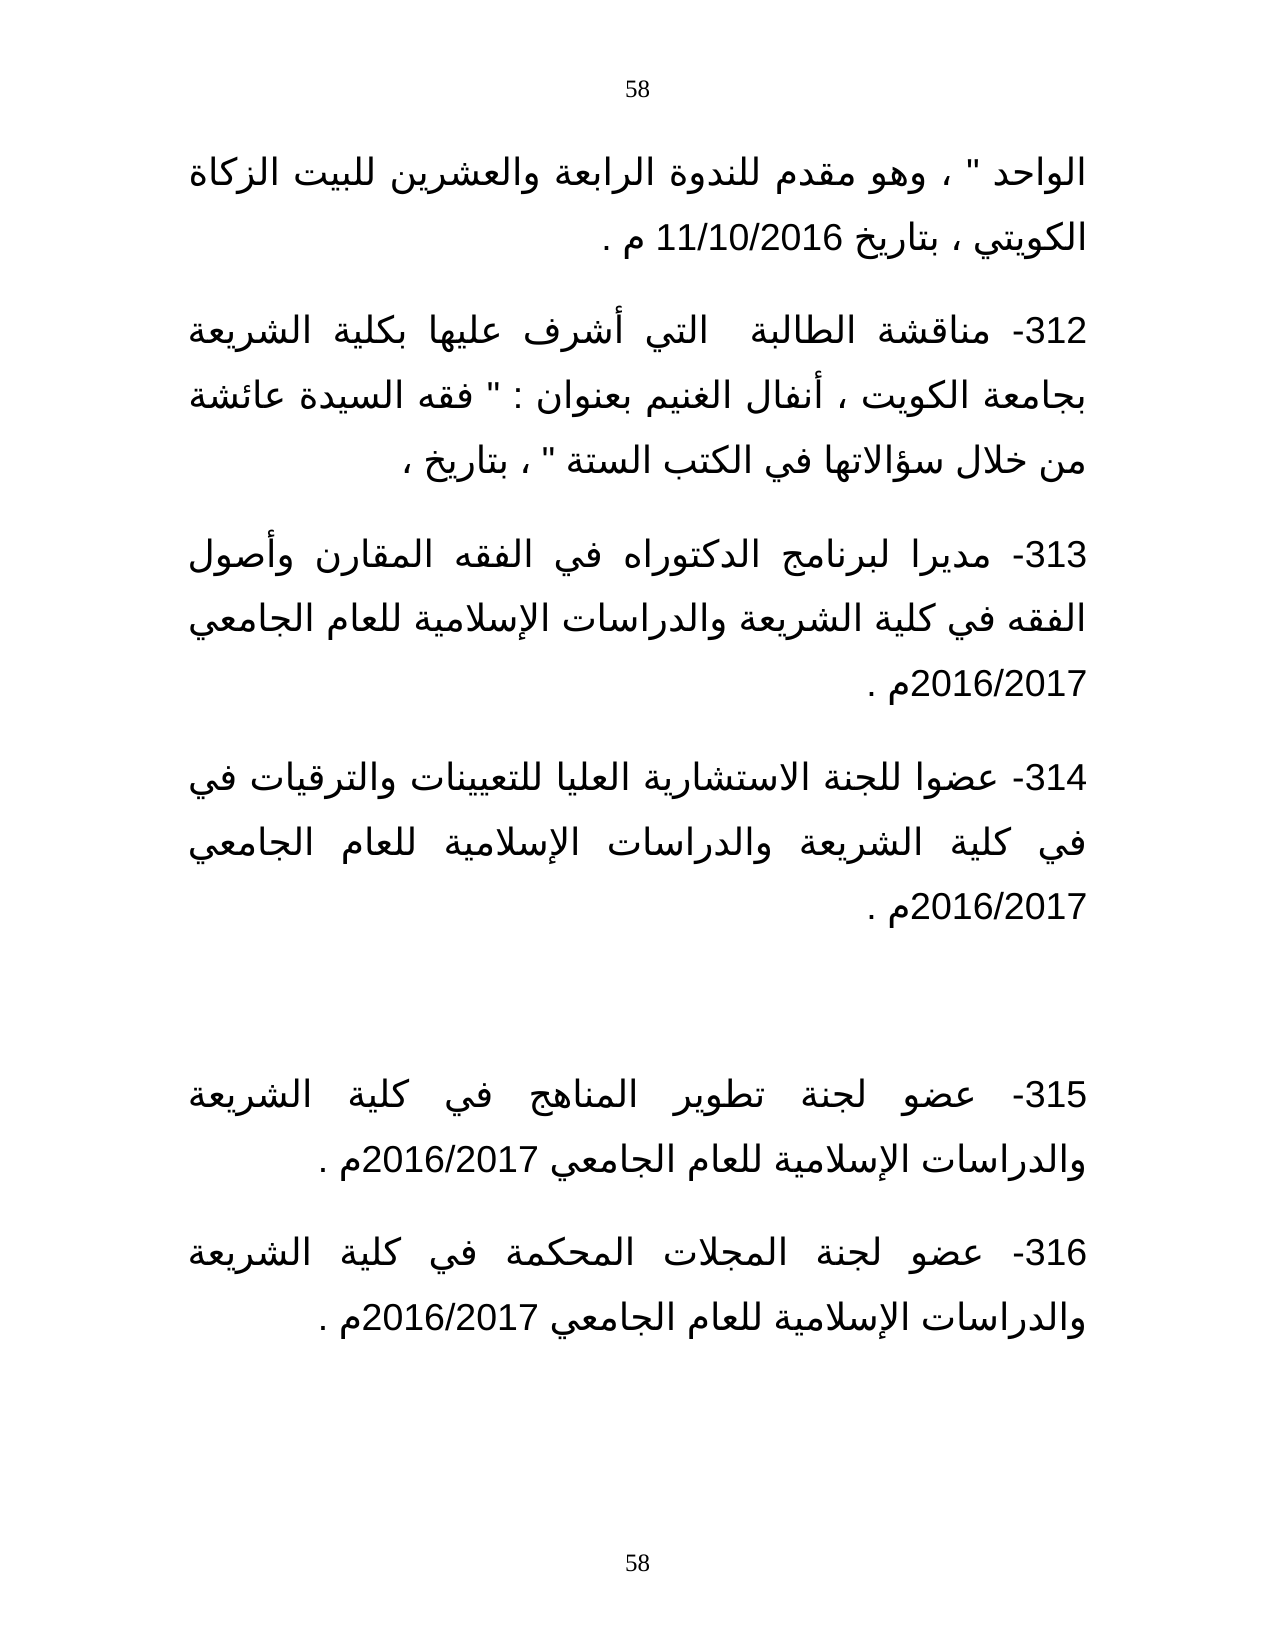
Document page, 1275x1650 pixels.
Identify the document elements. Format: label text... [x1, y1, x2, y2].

text 312- مناقشة الطالبة التي أشرف عليها بكلية الشريعة بجامعة الكويت ، أنفال الغنيم بعنوان : " فقه السيدة عائشة من خلال سؤالاتها في الكتب الستة " ، بتاريخ ، [187, 308, 1087, 481]
text 313- مديرا لبرنامج الدكتوراه في الفقه المقارن وأصول الفقه في كلية الشريعة والدراسات الإسلامية للعام الجامعي 2016/2017م . [187, 532, 1087, 704]
text 314- عضوا للجنة الاستشارية العليا للتعيينات والترقيات في في كلية الشريعة والدراسات الإسلامية للعام الجامعي 2016/2017م . [187, 755, 1087, 927]
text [187, 150, 1087, 258]
text 316- عضو لجنة المجلات المحكمة في كلية الشريعة والدراسات الإسلامية للعام الجامعي 2016/2017م . [187, 1231, 1087, 1338]
text 315- عضو لجنة تطوير المناهج في كلية الشريعة والدراسات الإسلامية للعام الجامعي 2016/2017م . [187, 1072, 1087, 1180]
